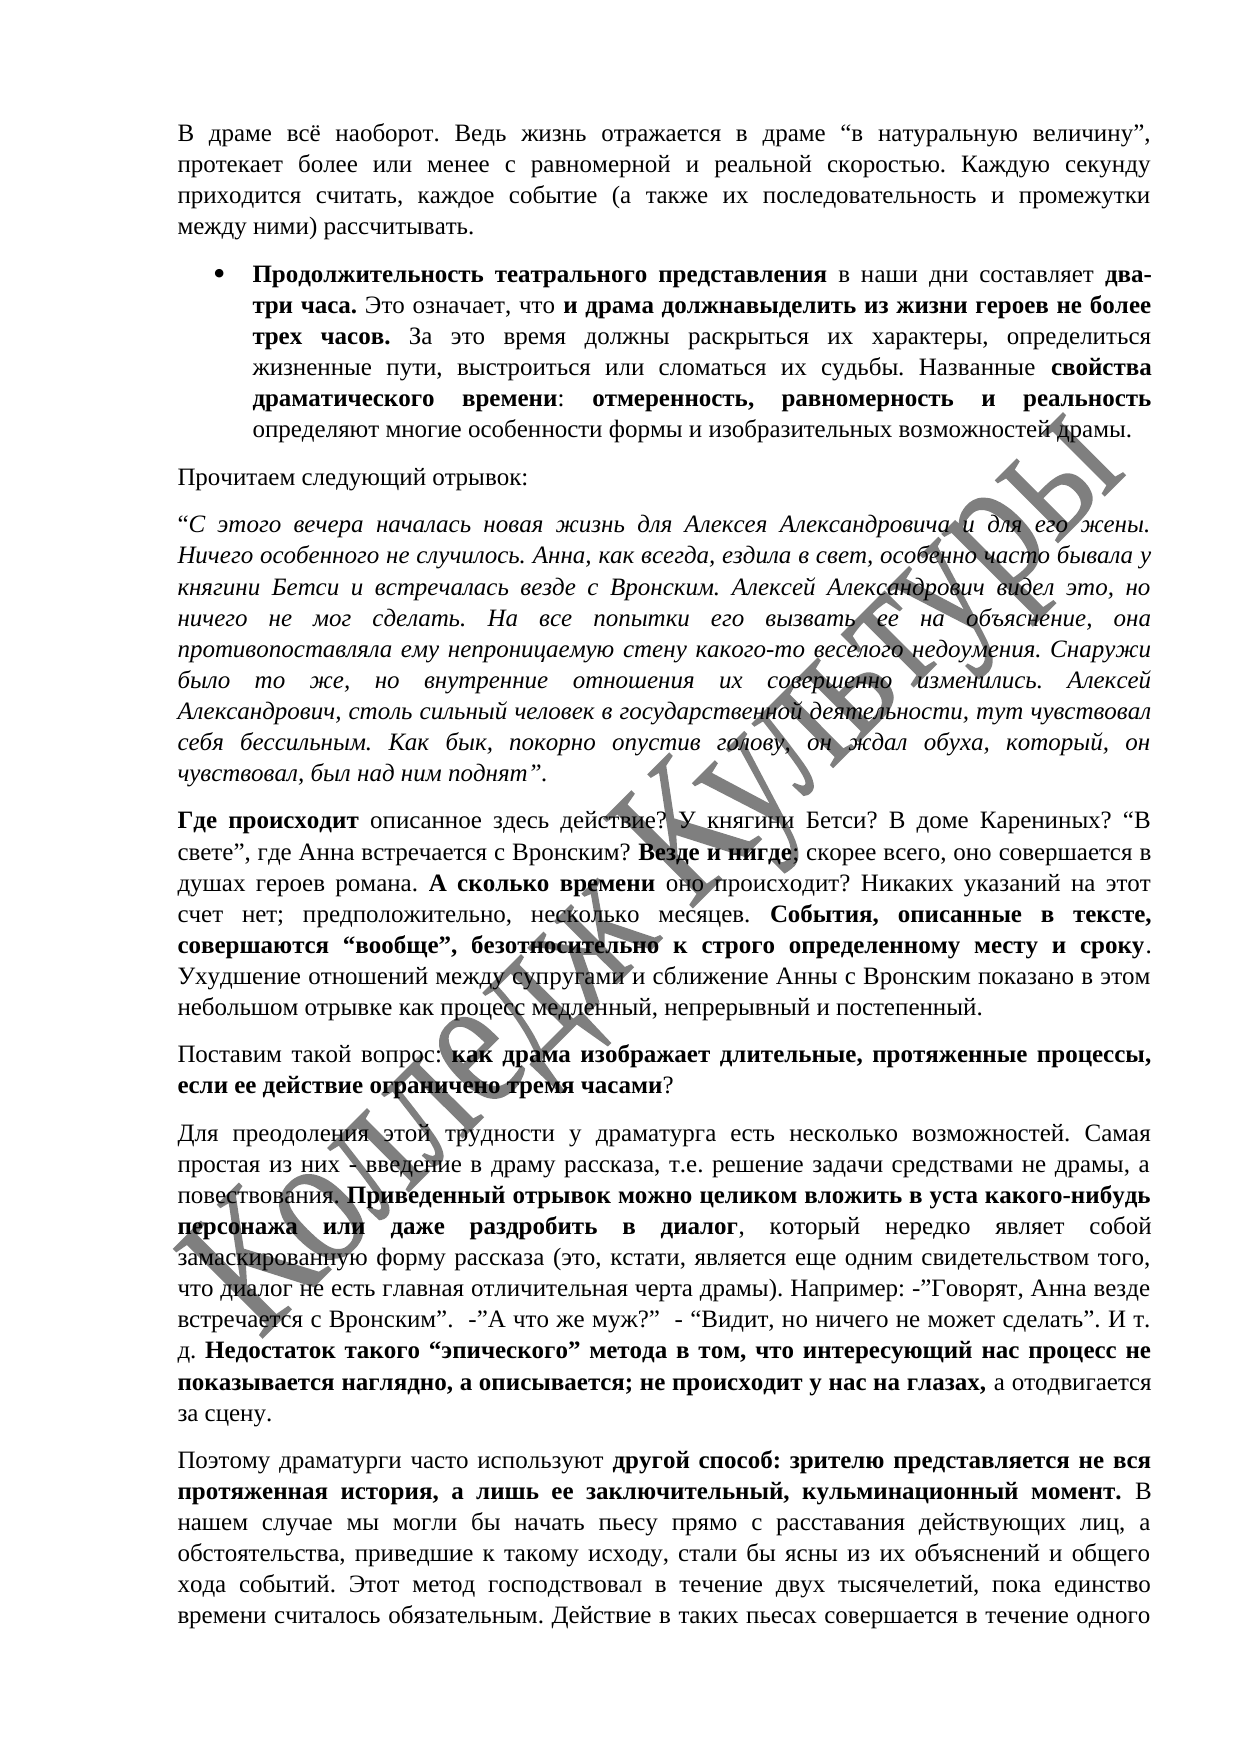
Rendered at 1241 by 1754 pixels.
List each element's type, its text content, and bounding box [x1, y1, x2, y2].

text Поставим такой вопрос: как драма изображает длительные, протяженные процессы, если ее действие ограничено тремя часами? [177, 1039, 1152, 1099]
text Для преодоления этой трудности у драматурга есть несколько возможностей. Самая простая из них - введение в драму рассказа, т.е. решение задачи средствами не драмы, а повествования. Приведенный отрывок можно целиком вложить в уста какого-нибудь персонажа или даже раздробить в диалог, который нередко являет собой замаскированную форму рассказа (это, кстати, является еще одним свидетельством того, что диалог не есть главная отличительная черта драмы). Например: -”Говорят, Анна везде встречается с Вронским”. -”А что же муж?” - “Видит, но ничего не может сделать”. И т. д. Недостаток такого “эпического” метода в том, что интересующий нас процесс не показывается наглядно, а описывается; не происходит у нас на глазах, а отодвигается за сцену. [177, 1118, 1152, 1426]
text “С этого вечера началась новая жизнь для Алексея Александровича и для его жены. Ничего особенного не случилось. Анна, как всегда, ездила в свет, особенно часто бывала у княгини Бетси и встречалась везде с Вронским. Алексей Александрович видел это, но ничего не мог сделать. На все попытки его вызвать ее на объяснение, она противопоставляла ему непроницаемую стену какого-то веселого недоумения. Снаружи было то же, но внутренние отношения их совершенно изменились. Алексей Александрович, столь сильный человек в государственной деятельности, тут чувствовал себя бессильным. Как бык, покорно опустив голову, он ждал обуха, который, он чувствовал, был над ним поднят”. [177, 509, 1152, 787]
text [177, 1445, 1152, 1629]
text Где происходит описанное здесь действие? У княгини Бетси? В доме Карениных? “В свете”, где Анна встречается с Вронским? Везде и нигде; скорее всего, оно совершается в душах героев романа. А сколько времени оно происходит? Никаких указаний на этот счет нет; предположительно, несколько месяцев. События, описанные в тексте, совершаются “вообще”, безотносительно к строго определенному месту и сроку. Ухудшение отношений между супругами и сближение Анны с Вронским показано в этом небольшом отрывке как процесс медленный, непрерывный и постепенный. [177, 806, 1152, 1021]
text В драме всё наоборот. Ведь жизнь отражается в драме “в натуральную величину”, протекает более или менее с равномерной и реальной скоростью. Каждую секунду приходится считать, каждое событие (а также их последовательность и промежутки между ними) рассчитывать. [177, 118, 1152, 240]
list Продолжительность театрального представления в наши дни составляет два-три часа. Это означает, что и драма должнавыделить из жизни героев не более трех часов. За это время должны раскрыться их характеры, определиться жизненные пути, выстроиться или сломаться их судьбы. Названные свойства драматического времени: отмеренность, равномерность и реальность определяют многие особенности формы и изобразительных возможностей драмы. [215, 259, 1152, 443]
text Прочитаем следующий отрывок: [177, 462, 1152, 491]
